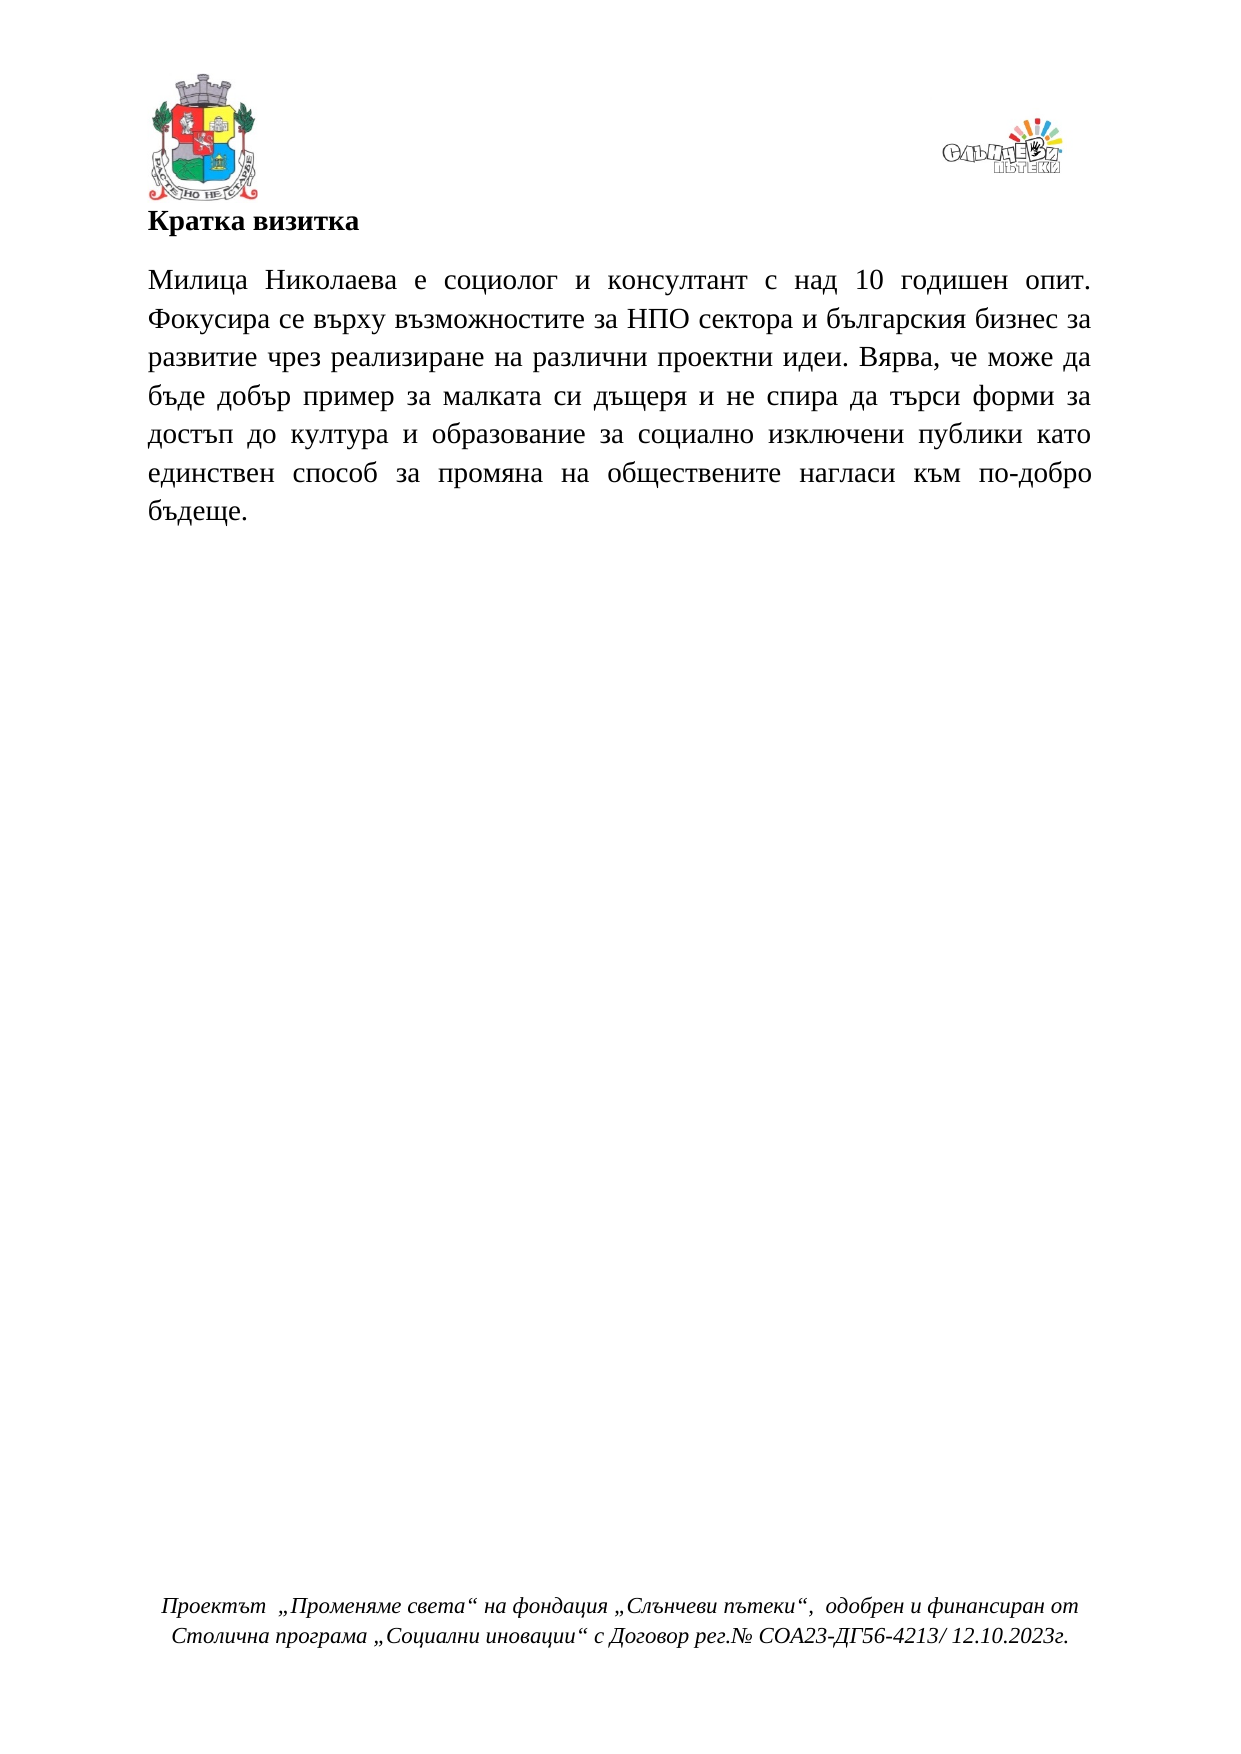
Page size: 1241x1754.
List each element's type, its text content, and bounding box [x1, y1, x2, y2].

text Милица Николаева е социолог и консултант с над 10 годишен опит. Фокусира се върху възможностите за НПО сектора и българския бизнес за развитие чрез реализиране на различни проектни идеи. Вярва, че може да бъде добър пример за малката си дъщеря и не спира да търси форми за достъп до култура и образование за социално изключени публики като единствен способ за промяна на обществените нагласи към по-добро бъдеще. [148, 262, 1093, 527]
picture [147, 73, 258, 203]
picture [930, 97, 1075, 203]
text Кратка визитка [148, 203, 1093, 236]
